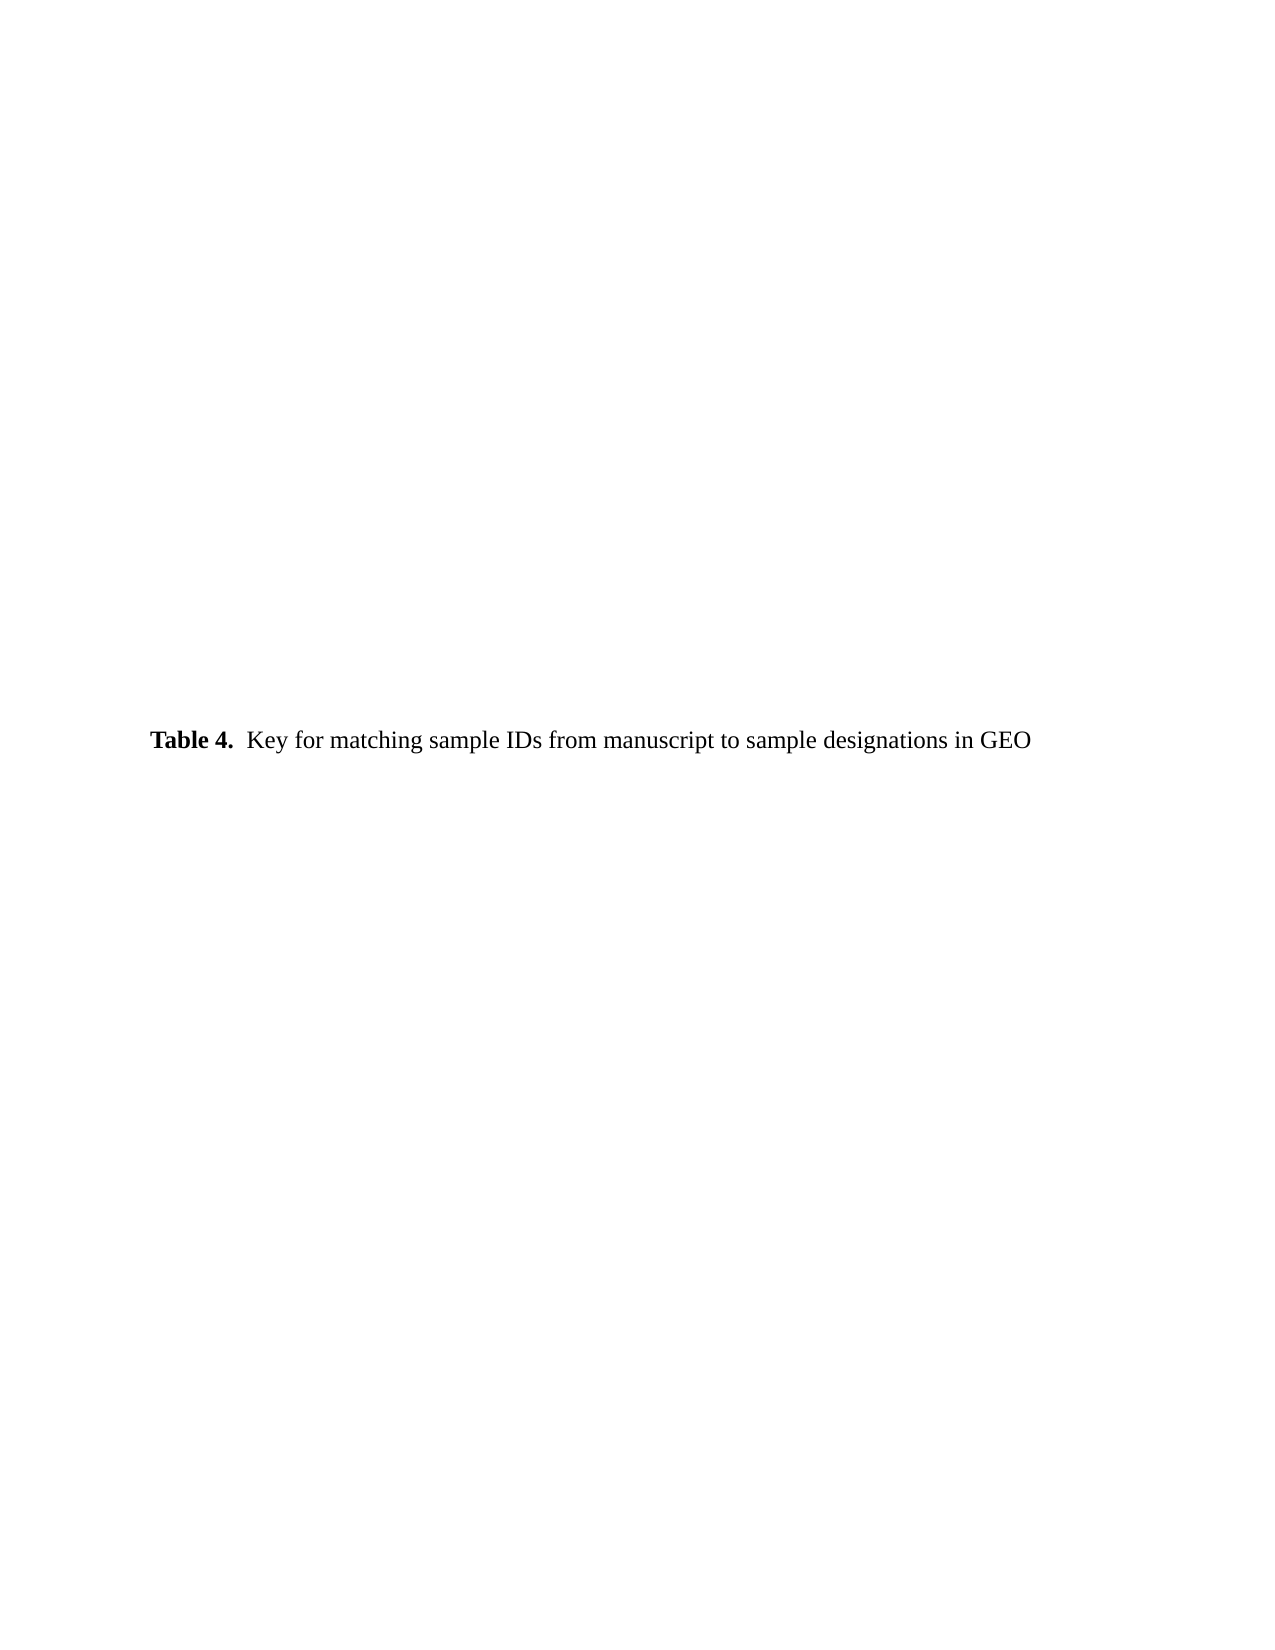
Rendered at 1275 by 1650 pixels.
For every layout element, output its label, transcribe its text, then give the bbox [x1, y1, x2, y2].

text Table 4. Key for matching sample IDs from manuscript to sample designations in GEO [150, 725, 1125, 754]
